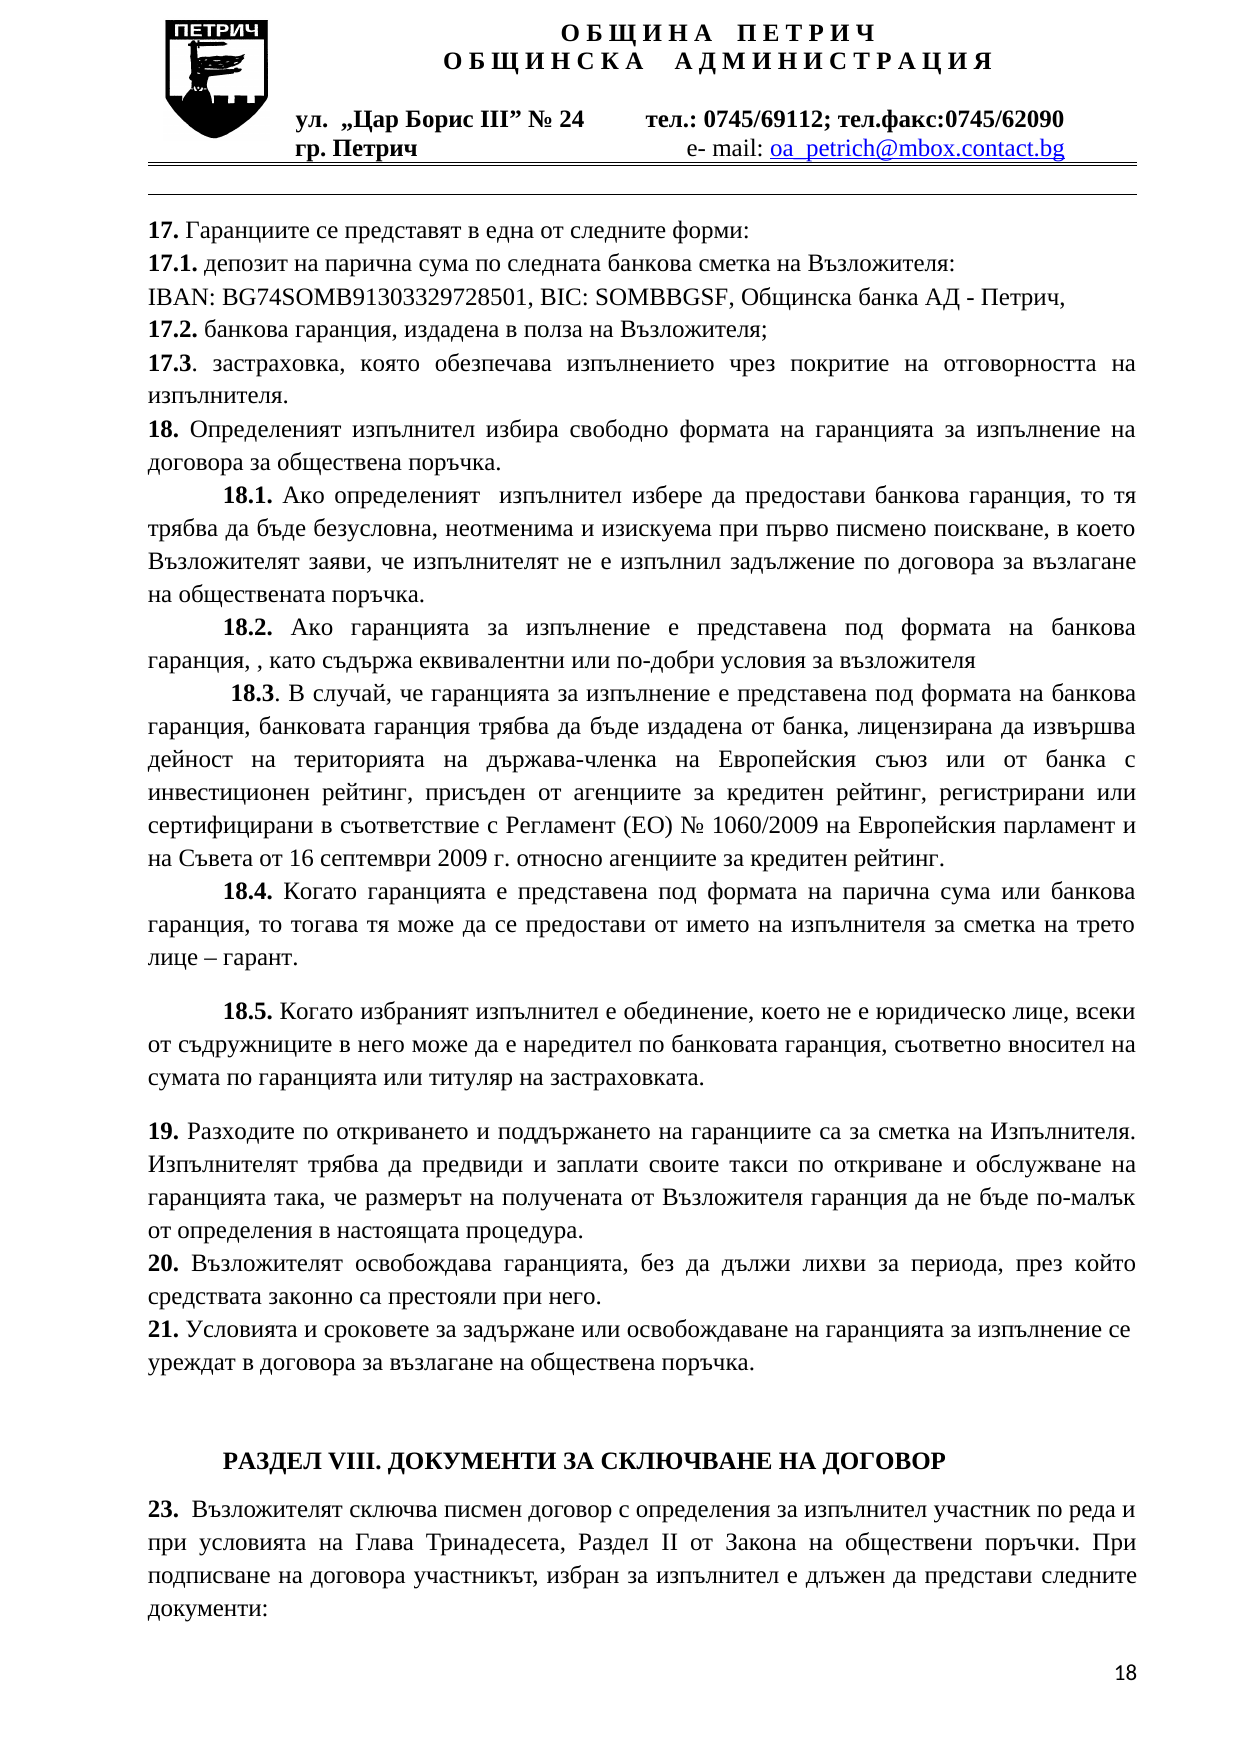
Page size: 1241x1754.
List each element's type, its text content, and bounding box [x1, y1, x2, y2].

text 23. Възложителят сключва писмен договор с определения за изпълнител участник по реда и при условията на Глава Тринадесета, Раздел II от Закона на обществени поръчки. При подписване на договора участникът, избран за изпълнител е длъжен да представи следните документи: [148, 1494, 1137, 1622]
text IBAN: BG74SOMB91303329728501, BIC: SOMBBGSF, Общинска банка АД - Петрич, [148, 282, 1137, 310]
text РАЗДЕЛ ViII. ДОКУМЕНТИ ЗА СКЛЮЧВАНЕ НА ДОГОВОР [148, 1446, 1137, 1475]
text 17.2. банкова гаранция, издадена в полза на Възложителя; [148, 314, 1137, 343]
text 18.5. Когато избраният изпълнител е обединение, което не е юридическо лице, всеки от съдружниците в него може да е наредител по банковата гаранция, съответно вносител на сумата по гаранцията или титуляр на застраховката. [148, 996, 1137, 1091]
text 17. Гаранциите се представят в една от следните форми: [148, 216, 1137, 244]
text 18.2. Ако гаранцията за изпълнение е представена под формата на банкова гаранция, , като съдържа еквивалентни или по-добри условия за възложителя [148, 612, 1137, 673]
text 18.3. В случай, че гаранцията за изпълнение е представена под формата на банкова гаранция, банковата гаранция трябва да бъде издадена от банка, лицензирана да извършва дейност на територията на държава-членка на Европейския съюз или от банка с инвестиционен рейтинг, присъден от агенциите за кредитен рейтинг, регистрирани или сертифицирани в съответствие с Регламент (ЕО) № 1060/2009 на Европейския парламент и на Съвета от 16 септември 2009 г. относно агенциите за кредитен рейтинг. [148, 678, 1137, 872]
text 17.3. застраховка, която обезпечава изпълнението чрез покритие на отговорността на изпълнителя. [148, 348, 1137, 409]
text 18.4. Когато гаранцията е представена под формата на парична сума или банкова гаранция, то тогава тя може да се предостави от името на изпълнителя за сметка на трето лице – гарант. [148, 876, 1137, 971]
text 18.1. Ако определеният изпълнител избере да предостави банкова гаранция, то тя трябва да бъде безусловна, неотменима и изискуема при първо писмено поискване, в което Възложителят заяви, че изпълнителят не е изпълнил задължение по договора за възлагане на обществената поръчка. [148, 480, 1137, 607]
text 20. Възложителят освобождава гаранцията, без да дължи лихви за периода, през който средствата законно са престояли при него. [148, 1248, 1137, 1309]
text 21. Условията и сроковете за задържане или освобождаване на гаранцията за изпълнение се уреждат в договора за възлагане на обществена поръчка. [148, 1314, 1132, 1376]
text 19. Разходите по откриването и поддържането на гаранциите са за сметка на Изпълнителя. Изпълнителят трябва да предвиди и заплати своите такси по откриване и обслужване на гаранцията така, че размерът на получената от Възложителя гаранция да не бъде по-малък от определения в настоящата процедура. [148, 1116, 1137, 1243]
text 17.1. депозит на парична сума по следната банкова сметка на Възложителя: [148, 248, 1137, 277]
picture [162, 17, 271, 141]
text 18. Определеният изпълнител избира свободно формата на гаранцията за изпълнение на договора за обществена поръчка. [148, 414, 1137, 475]
